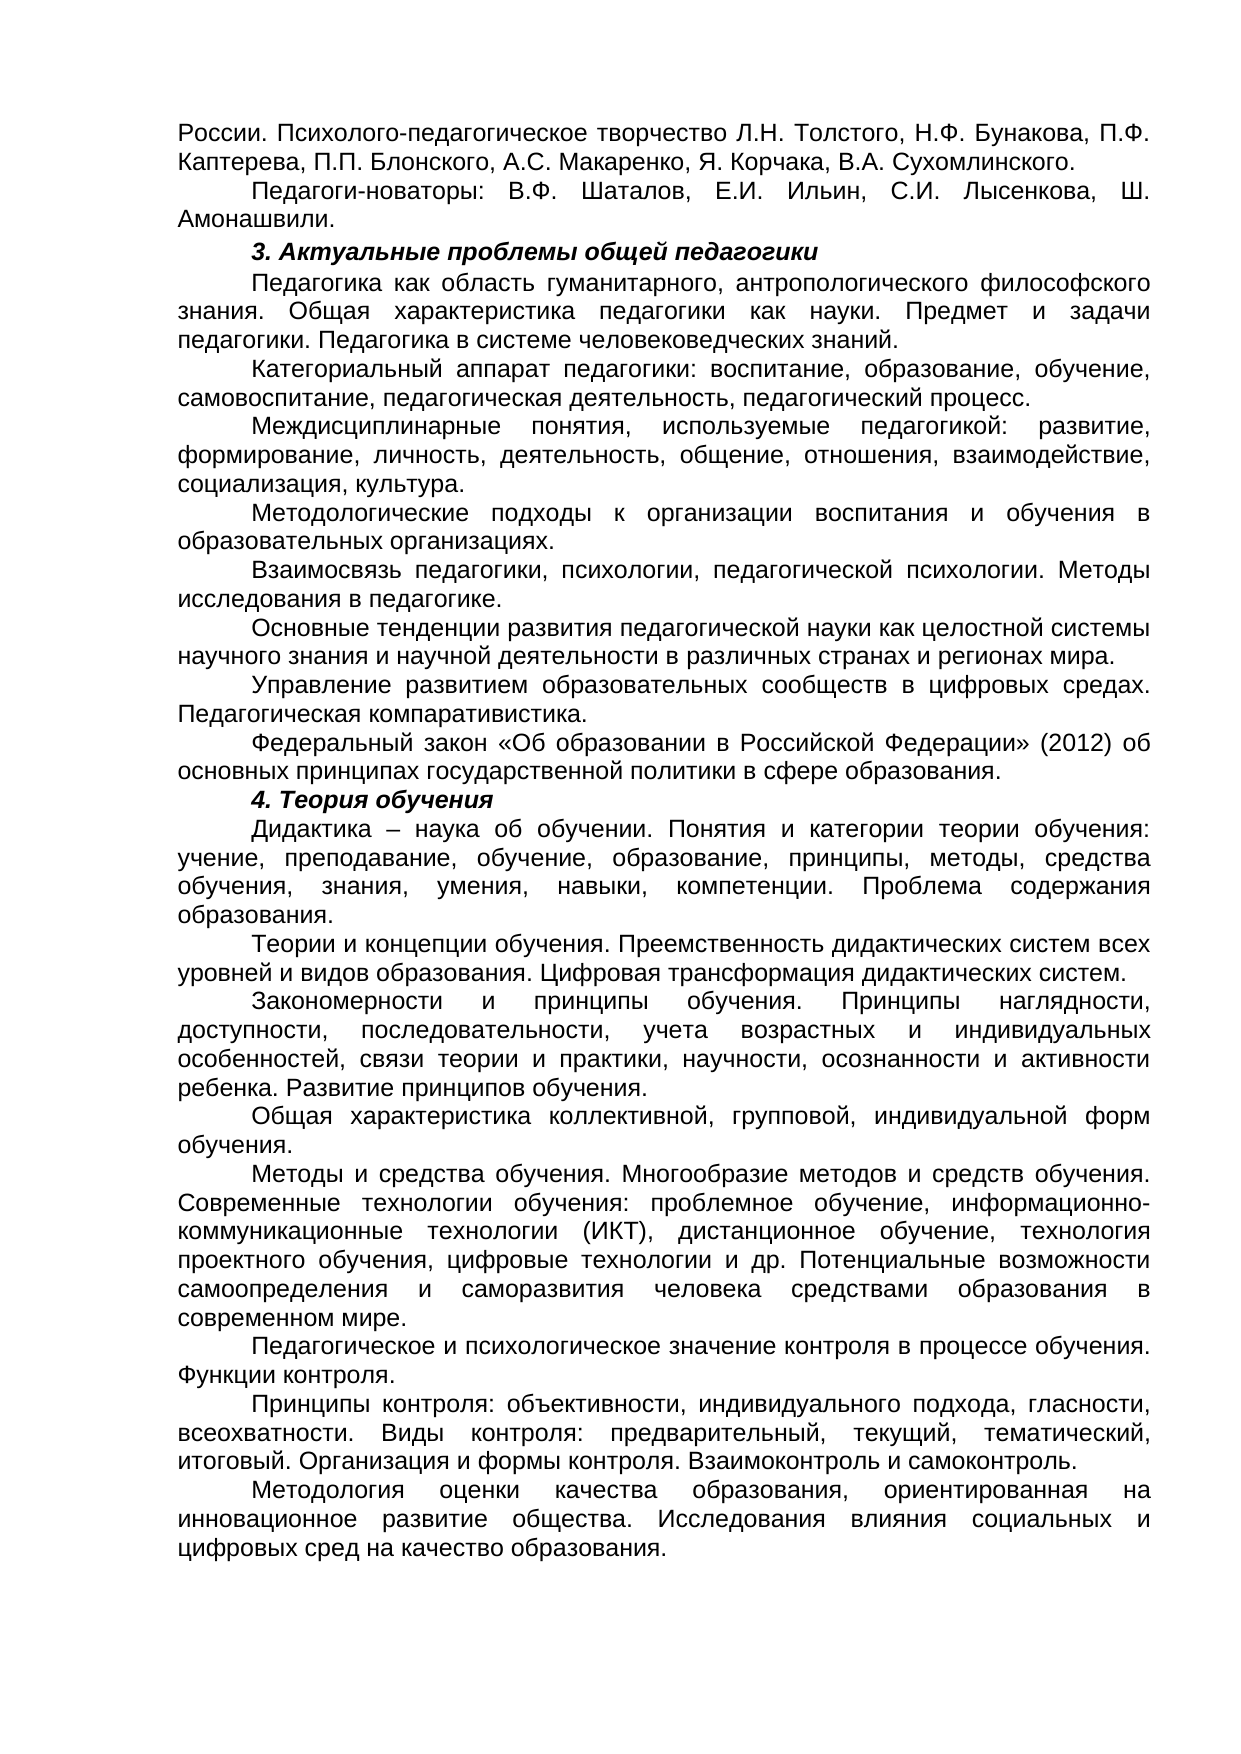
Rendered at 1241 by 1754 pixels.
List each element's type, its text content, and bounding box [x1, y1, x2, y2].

text Общая характеристика коллективной, групповой, индивидуальной форм обучения. [177, 1101, 1152, 1159]
text Методология оценки качества образования, ориентированная на инновационное развитие общества. Исследования влияния социальных и цифровых сред на качество образования. [177, 1475, 1152, 1561]
text Взаимосвязь педагогики, психологии, педагогической психологии. Методы исследования в педагогике. [177, 555, 1152, 613]
text Методологические подходы к организации воспитания и обучения в образовательных организациях. [177, 498, 1152, 555]
text Методы и средства обучения. Многообразие методов и средств обучения. Современные технологии обучения: проблемное обучение, информационно-коммуникационные технологии (ИКТ), дистанционное обучение, технология проектного обучения, цифровые технологии и др. Потенциальные возможности самоопределения и саморазвития человека средствами образования в современном мире. [177, 1159, 1152, 1331]
text Основные тенденции развития педагогической науки как целостной системы научного знания и научной деятельности в различных странах и регионах мира. [177, 613, 1152, 670]
text Педагогическое и психологическое значение контроля в процессе обучения. Функции контроля. [177, 1331, 1152, 1389]
text Дидактика – наука об обучении. Понятия и категории теории обучения: учение, преподавание, обучение, образование, принципы, методы, средства обучения, знания, умения, навыки, компетенции. Проблема содержания образования. [177, 814, 1152, 929]
text Закономерности и принципы обучения. Принципы наглядности, доступности, последовательности, учета возрастных и индивидуальных особенностей, связи теории и практики, научности, осознанности и активности ребенка. Развитие принципов обучения. [177, 986, 1152, 1101]
text 3. Актуальные проблемы общей педагогики [177, 233, 1152, 268]
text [177, 118, 1152, 176]
text 4. Теория обучения [177, 785, 1152, 814]
text Педагоги-новаторы: В.Ф. Шаталов, Е.И. Ильин, С.И. Лысенкова, Ш. Амонашвили. [177, 176, 1152, 233]
text Управление развитием образовательных сообществ в цифровых средах. Педагогическая компаративистика. [177, 670, 1152, 728]
text Принципы контроля: объективности, индивидуального подхода, гласности, всеохватности. Виды контроля: предварительный, текущий, тематический, итоговый. Организация и формы контроля. Взаимоконтроль и самоконтроль. [177, 1389, 1152, 1475]
text Теории и концепции обучения. Преемственность дидактических систем всех уровней и видов образования. Цифровая трансформация дидактических систем. [177, 929, 1152, 986]
text Педагогика как область гуманитарного, антропологического философского знания. Общая характеристика педагогики как науки. Предмет и задачи педагогики. Педагогика в системе человековедческих знаний. [177, 268, 1152, 354]
text Федеральный закон «Об образовании в Российской Федерации» (2012) об основных принципах государственной политики в сфере образования. [177, 728, 1152, 785]
text Категориальный аппарат педагогики: воспитание, образование, обучение, самовоспитание, педагогическая деятельность, педагогический процесс. [177, 354, 1152, 411]
text Междисциплинарные понятия, используемые педагогикой: развитие, формирование, личность, деятельность, общение, отношения, взаимодействие, социализация, культура. [177, 411, 1152, 498]
